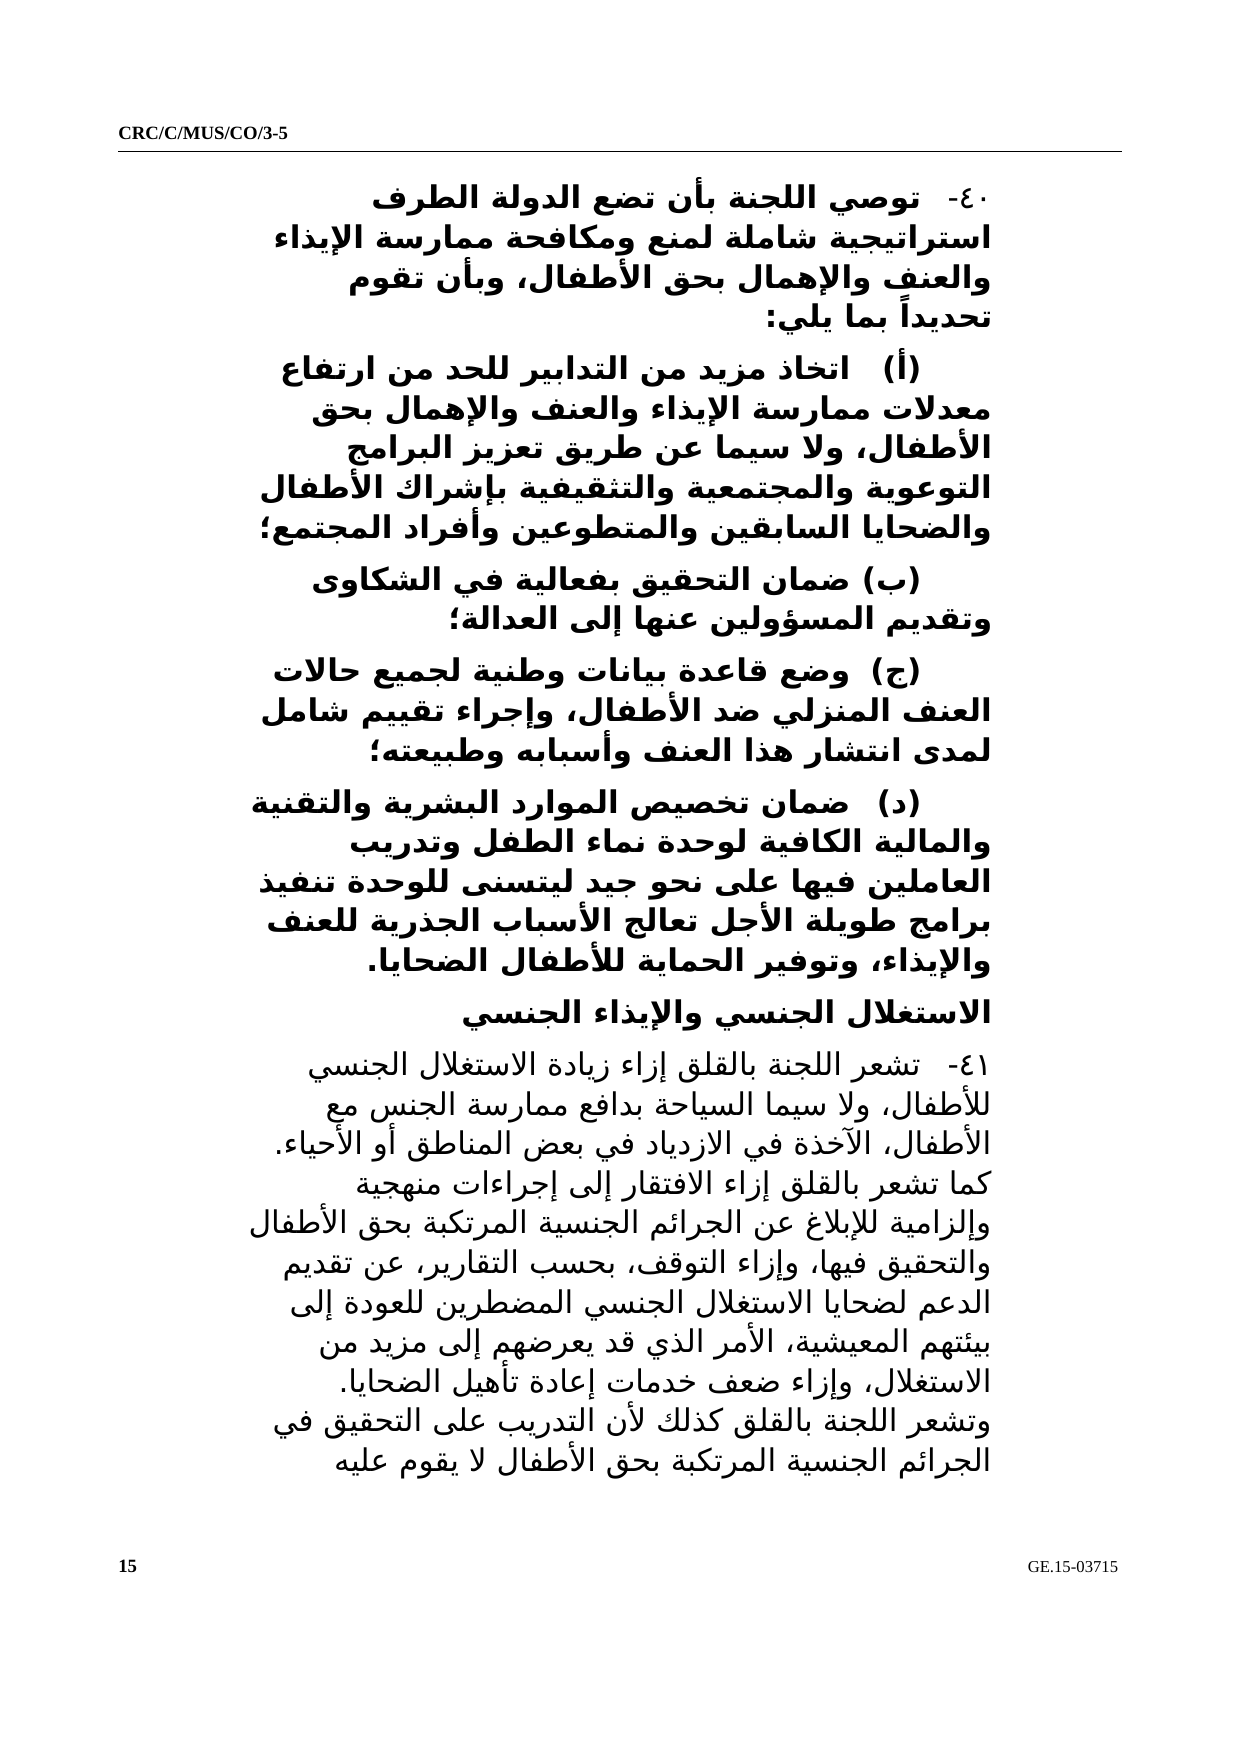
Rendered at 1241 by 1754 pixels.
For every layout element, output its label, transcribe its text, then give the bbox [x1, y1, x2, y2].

text (ب) ضمان التحقيق بفعالية في الشكاوى وتقديم المسؤولين عنها إلى العدالة؛ [248, 558, 992, 638]
text (أ) اتخاذ مزيد من التدابير للحد من ارتفاع معدلات ممارسة الإيذاء والعنف والإهمال بحق الأطفال، ولا سيما عن طريق تعزيز البرامج التوعوية والمجتمعية والتثقيفية بإشراك الأطفال والضحايا السابقين والمتطوعين وأفراد المجتمع؛ [248, 348, 992, 546]
text (د) ضمان تخصيص الموارد البشرية والتقنية والمالية الكافية لوحدة نماء الطفل وتدريب العاملين فيها على نحو جيد ليتسنى للوحدة تنفيذ برامج طويلة الأجل تعالج الأسباب الجذرية للعنف والإيذاء، وتوفير الحماية للأطفال الضحايا. [248, 781, 992, 979]
text (ج) وضع قاعدة بيانات وطنية لجميع حالات العنف المنزلي ضد الأطفال، وإجراء تقييم شامل لمدى انتشار هذا العنف وأسبابه وطبيعته؛‬ [248, 650, 992, 769]
text ٤٠- توصي اللجنة بأن تضع الدولة الطرف استراتيجية شاملة لمنع ومكافحة ممارسة الإيذاء والعنف والإهمال بحق الأطفال، وبأن تقوم تحديداً بما يلي: [248, 177, 992, 336]
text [248, 1044, 992, 1479]
